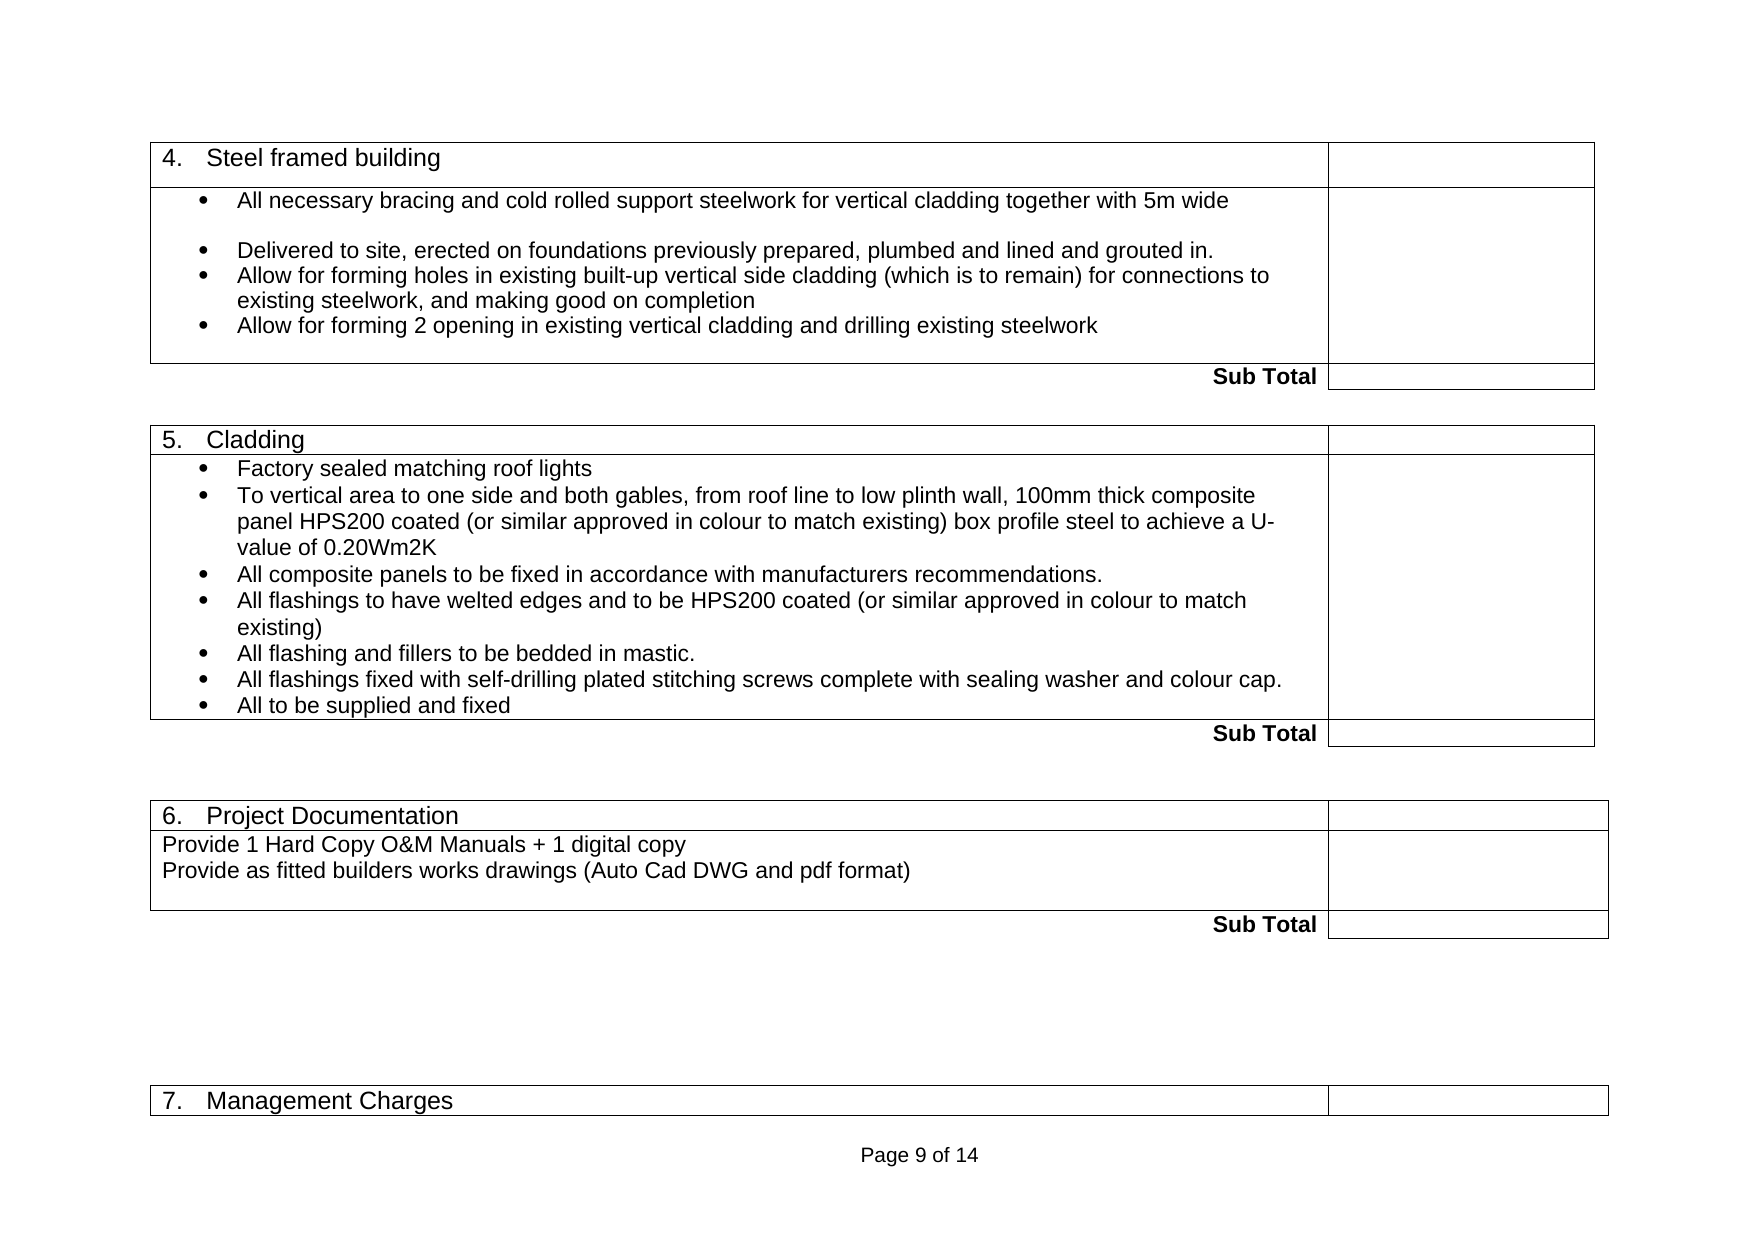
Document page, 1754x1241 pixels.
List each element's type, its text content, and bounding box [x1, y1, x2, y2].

table_cell [1329, 188, 1594, 363]
table_header Cladding [151, 426, 1328, 454]
table_cell Sub Total [151, 911, 1328, 938]
table_cell Factory sealed matching roof lights To vertical area to one side and both gables, from roof line to low plinth wall, 100mm thick composite panel HPS200 coated (or similar approved in colour to match existing) box profile steel to achieve a U-value of 0.20Wm2K All composite panels to be fixed in accordance with manufacturers recommendations. All flashings to have welted edges and to be HPS200 coated (or similar approved in colour to match existing) All flashing and fillers to be bedded in mastic. All flashings fixed with self-drilling plated stitching screws complete with sealing washer and colour cap. All to be supplied and fixed [151, 455, 1328, 719]
table_cell Sub Total [151, 364, 1328, 389]
table_cell [1329, 455, 1594, 719]
table_cell All necessary bracing and cold rolled support steelwork for vertical cladding together with 5m wide Delivered to site, erected on foundations previously prepared, plumbed and lined and grouted in. Allow for forming holes in existing built-up vertical side cladding (which is to remain) for connections to existing steelwork, and making good on completion Allow for forming 2 opening in existing vertical cladding and drilling existing steelwork [151, 188, 1328, 363]
table_header Project Documentation [151, 801, 1328, 830]
table_header [1329, 1086, 1608, 1115]
table_cell [1329, 720, 1594, 746]
table_header Management Charges [151, 1086, 1328, 1115]
table_cell [1329, 911, 1608, 938]
table_header [1329, 801, 1608, 830]
table_cell [1329, 831, 1608, 910]
table_cell Sub Total [151, 720, 1328, 746]
table_cell Provide 1 Hard Copy O&M Manuals + 1 digital copy Provide as fitted builders works drawings (Auto Cad DWG and pdf format) [151, 831, 1328, 910]
table_cell [1329, 364, 1594, 389]
table_header [1329, 143, 1594, 187]
table_header [1329, 426, 1594, 454]
table_header Steel framed building [151, 143, 1328, 187]
